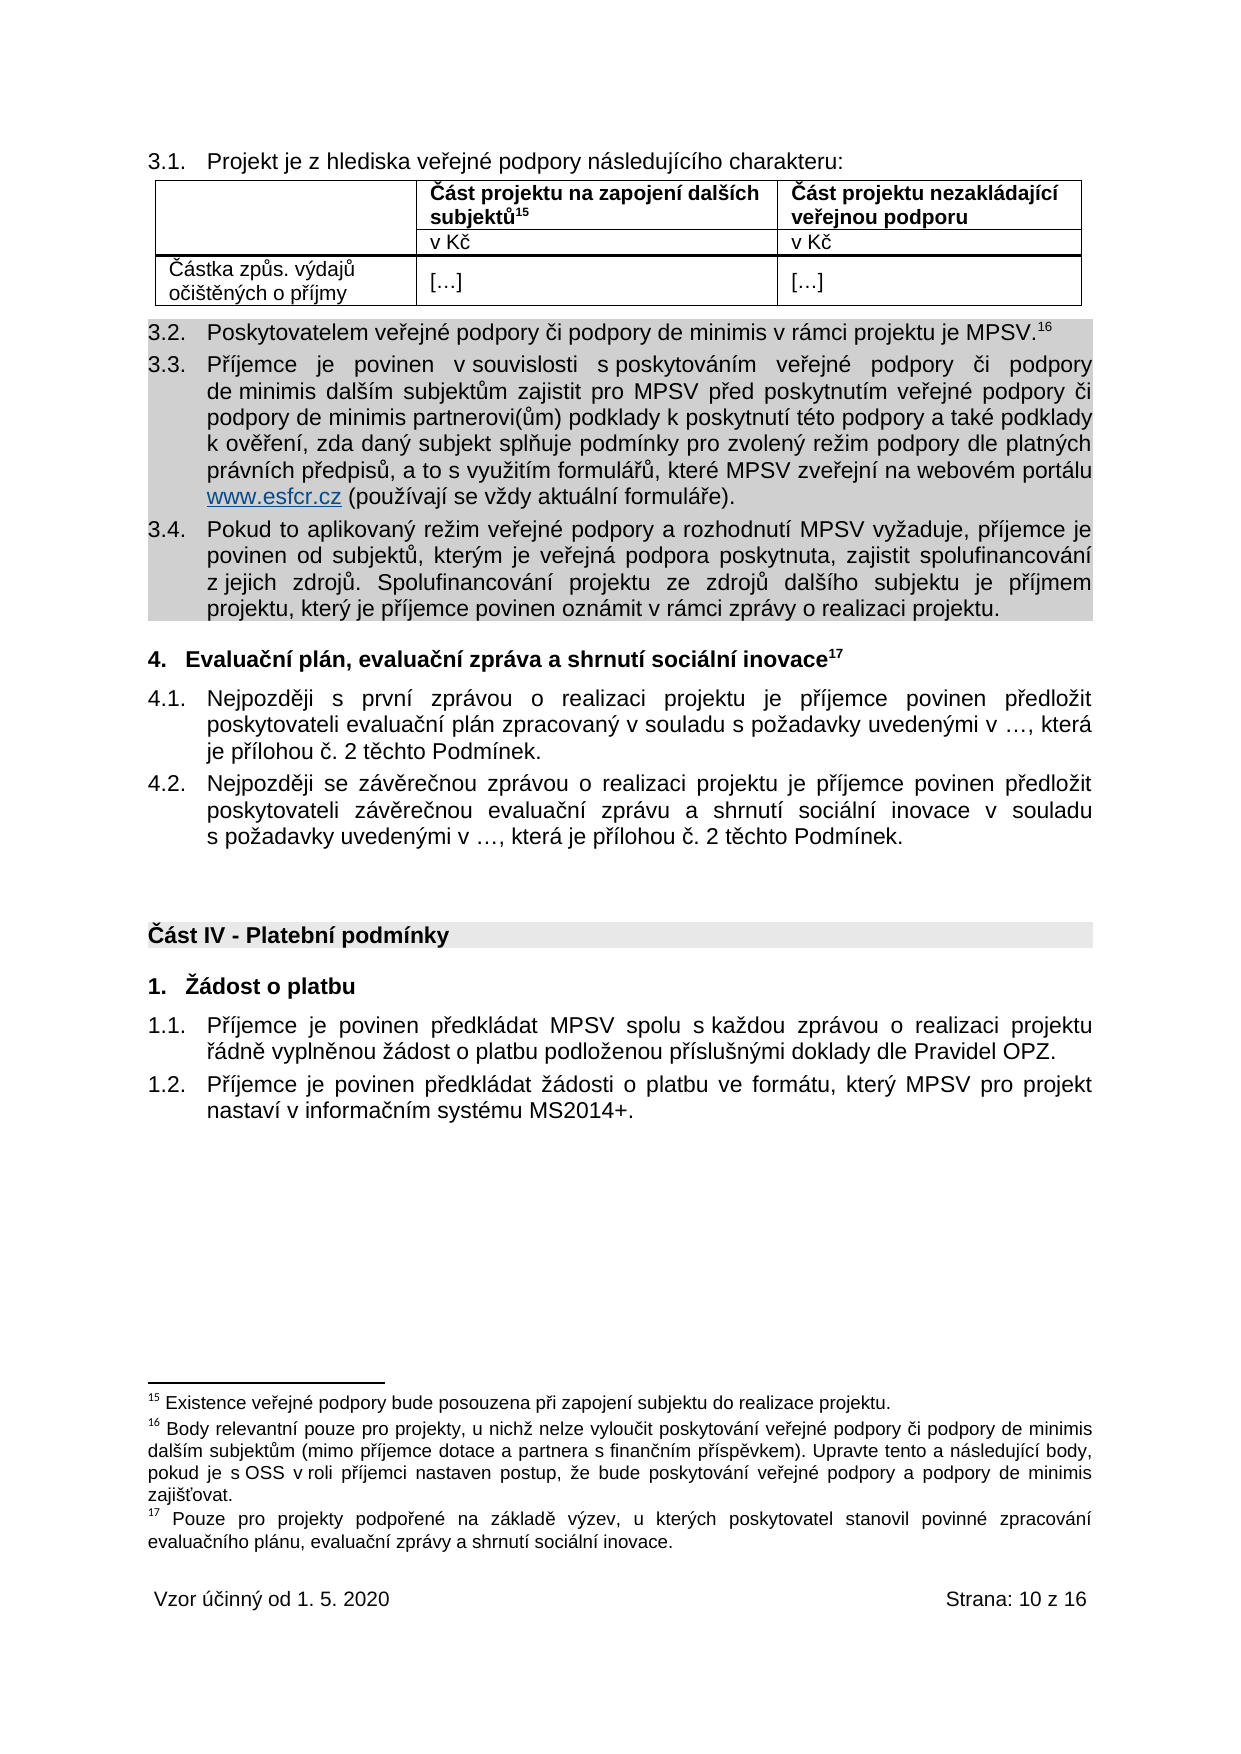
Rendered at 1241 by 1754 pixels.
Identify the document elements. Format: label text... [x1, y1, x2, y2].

table_cell […] [417, 257, 777, 305]
list Příjemce je povinen předkládat MPSV spolu s každou zprávou o realizaci projektu řádně vyplněnou žádost o platbu podloženou příslušnými doklady dle Pravidel OPZ. [148, 1012, 1093, 1064]
list Poskytovatelem veřejné podpory či podpory de minimis v rámci projektu je MPSV. [148, 319, 1093, 345]
table_header Část projektu nezakládající veřejnou podporu [778, 181, 1081, 229]
table_cell […] [778, 257, 1081, 305]
list Příjemce je povinen v souvislosti s poskytováním veřejné podpory či podpory de minimis dalším subjektům zajistit pro MPSV před poskytnutím veřejné podpory či podpory de minimis partnerovi(ům) podklady k poskytnutí této podpory a také podklady k ověření, zda daný subjekt splňuje podmínky pro zvolený režim podpory dle platných právních předpisů, a to s využitím formulářů, které MPSV zveřejní na webovém portálu www.esfcr.cz (používají se vždy aktuální formuláře). [148, 351, 1093, 509]
table_header [156, 181, 416, 254]
list Příjemce je povinen předkládat žádosti o platbu ve formátu, který MPSV pro projekt nastaví v informačním systému MS2014+. [148, 1071, 1093, 1123]
list Žádost o platbu [148, 973, 1093, 999]
list Nejpozději se závěrečnou zprávou o realizaci projektu je příjemce povinen předložit poskytovateli závěrečnou evaluační zprávu a shrnutí sociální inovace v souladu s požadavky uvedenými v …, která je přílohou č. 2 těchto Podmínek. [148, 770, 1093, 849]
table_header Část projektu na zapojení dalších subjektů [417, 181, 777, 229]
list Pokud to aplikovaný režim veřejné podpory a rozhodnutí MPSV vyžaduje, příjemce je povinen od subjektů, kterým je veřejná podpora poskytnuta, zajistit spolufinancování z jejich zdrojů. Spolufinancování projektu ze zdrojů dalšího subjektu je příjmem projektu, který je příjemce povinen oznámit v rámci zprávy o realizaci projektu. [148, 516, 1093, 621]
list Projekt je z hlediska veřejné podpory následujícího charakteru: [148, 148, 1093, 174]
text Část IV - Platební podmínky [148, 922, 1093, 948]
table_cell v Kč [417, 230, 777, 254]
table_cell v Kč [778, 230, 1081, 254]
list Nejpozději s první zprávou o realizaci projektu je příjemce povinen předložit poskytovateli evaluační plán zpracovaný v souladu s požadavky uvedenými v …, která je přílohou č. 2 těchto Podmínek. [148, 685, 1093, 764]
list Evaluační plán, evaluační zpráva a shrnutí sociální inovace [148, 646, 1093, 672]
table_cell Částka způs. výdajů očištěných o příjmy [156, 257, 416, 305]
